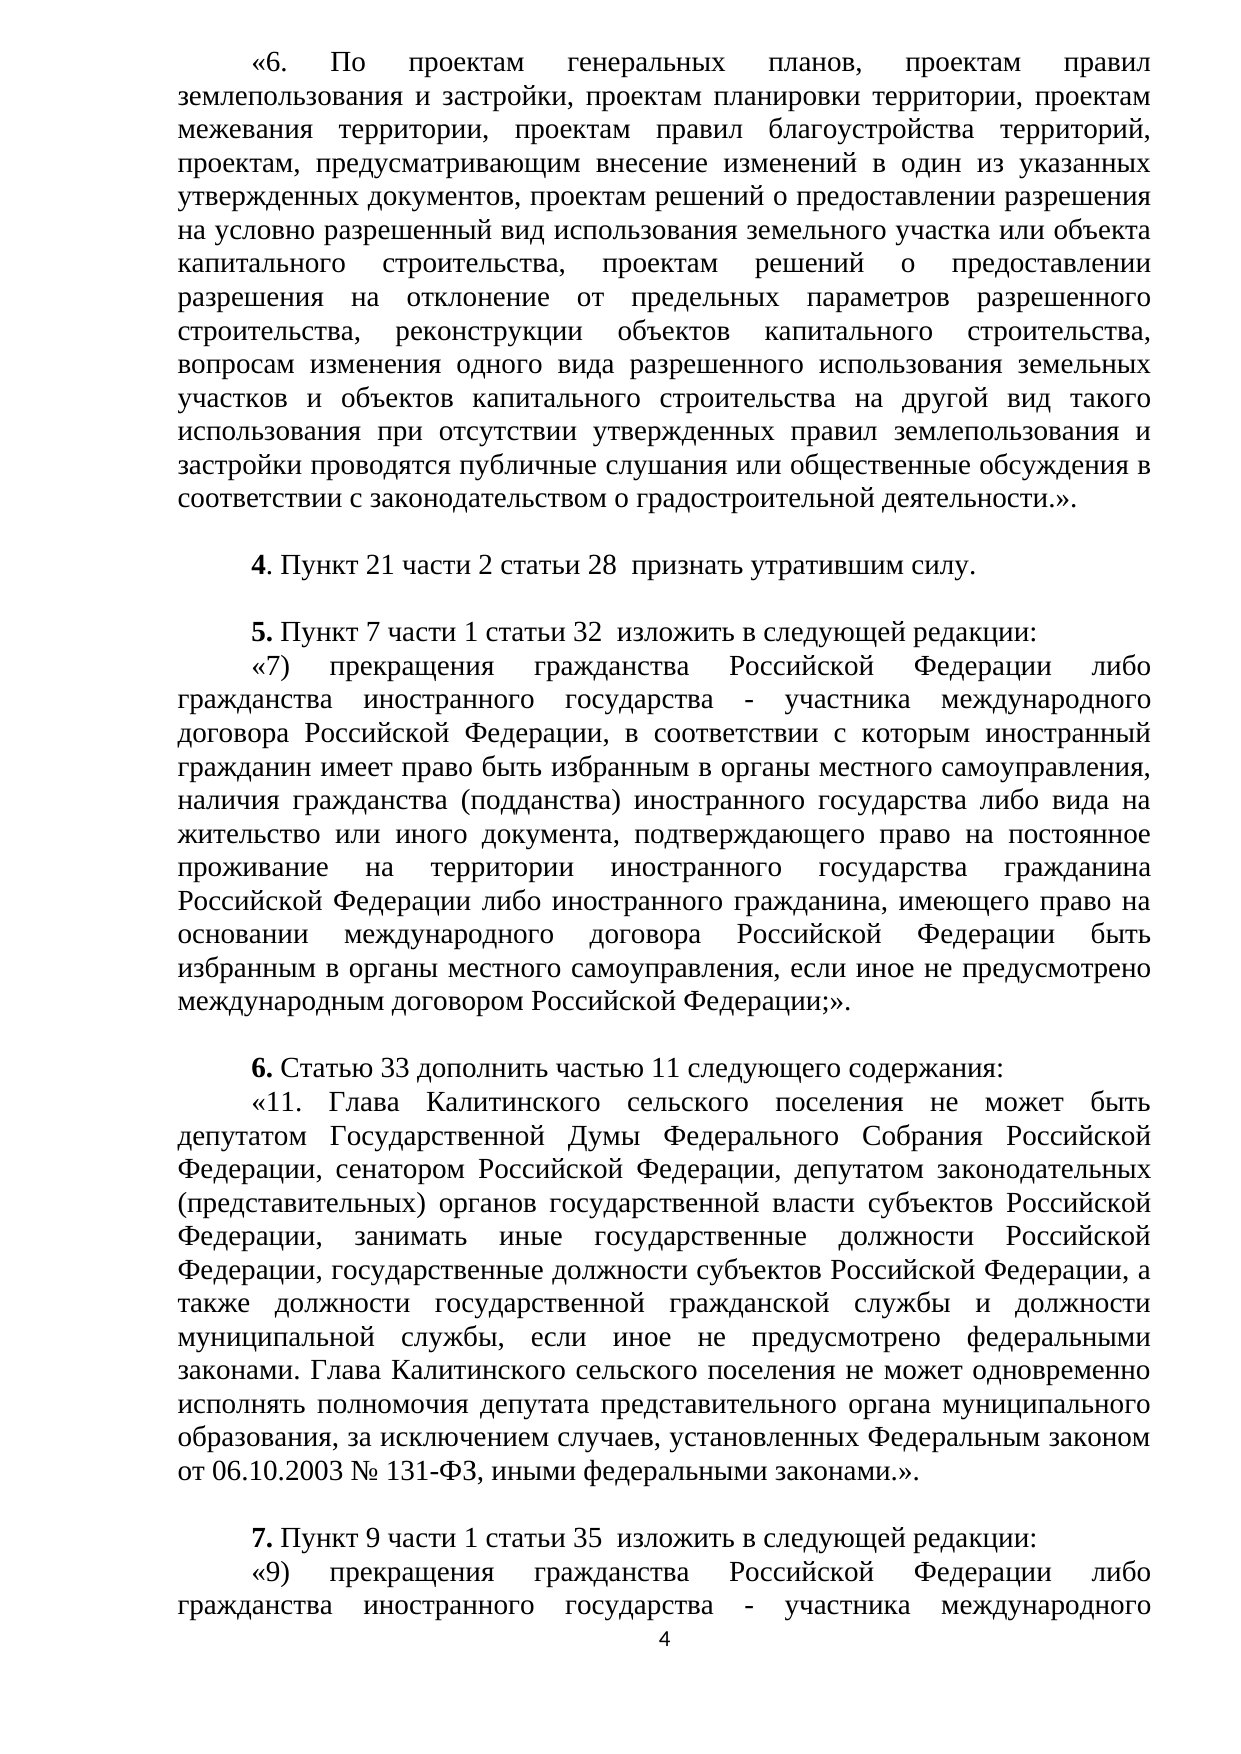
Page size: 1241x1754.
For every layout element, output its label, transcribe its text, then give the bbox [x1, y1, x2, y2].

text «11. Глава Калитинского сельского поселения не может быть депутатом Государственной Думы Федерального Собрания Российской Федерации, сенатором Российской Федерации, депутатом законодательных (представительных) органов государственной власти субъектов Российской Федерации, занимать иные государственные должности Российской Федерации, государственные должности субъектов Российской Федерации, а также должности государственной гражданской службы и должности муниципальной службы, если иное не предусмотрено федеральными законами. Глава Калитинского сельского поселения не может одновременно исполнять полномочия депутата представительного органа муниципального образования, за исключением случаев, установленных Федеральным законом от 06.10.2003 № 131-ФЗ, иными федеральными законами.». [177, 1084, 1152, 1487]
text 7. Пункт 9 части 1 статьи 35 изложить в следующей редакции: [177, 1520, 1152, 1554]
text 6. Статью 33 дополнить частью 11 следующего содержания: [177, 1051, 1152, 1084]
text 5. Пункт 7 части 1 статьи 32 изложить в следующей редакции: [177, 614, 1152, 648]
text «7) прекращения гражданства Российской Федерации либо гражданства иностранного государства - участника международного договора Российской Федерации, в соответствии с которым иностранный гражданин имеет право быть избранным в органы местного самоуправления, наличия гражданства (подданства) иностранного государства либо вида на жительство или иного документа, подтверждающего право на постоянное проживание на территории иностранного государства гражданина Российской Федерации либо иностранного гражданина, имеющего право на основании международного договора Российской Федерации быть избранным в органы местного самоуправления, если иное не предусмотрено международным договором Российской Федерации;». [177, 648, 1152, 1017]
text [177, 1554, 1152, 1621]
text 4. Пункт 21 части 2 статьи 28 признать утратившим силу. [177, 547, 1152, 581]
text «6. По проектам генеральных планов, проектам правил землепользования и застройки, проектам планировки территории, проектам межевания территории, проектам правил благоустройства территорий, проектам, предусматривающим внесение изменений в один из указанных утвержденных документов, проектам решений о предоставлении разрешения на условно разрешенный вид использования земельного участка или объекта капитального строительства, проектам решений о предоставлении разрешения на отклонение от предельных параметров разрешенного строительства, реконструкции объектов капитального строительства, вопросам изменения одного вида разрешенного использования земельных участков и объектов капитального строительства на другой вид такого использования при отсутствии утвержденных правил землепользования и застройки проводятся публичные слушания или общественные обсуждения в соответствии с законодательством о градостроительной деятельности.». [177, 44, 1152, 514]
